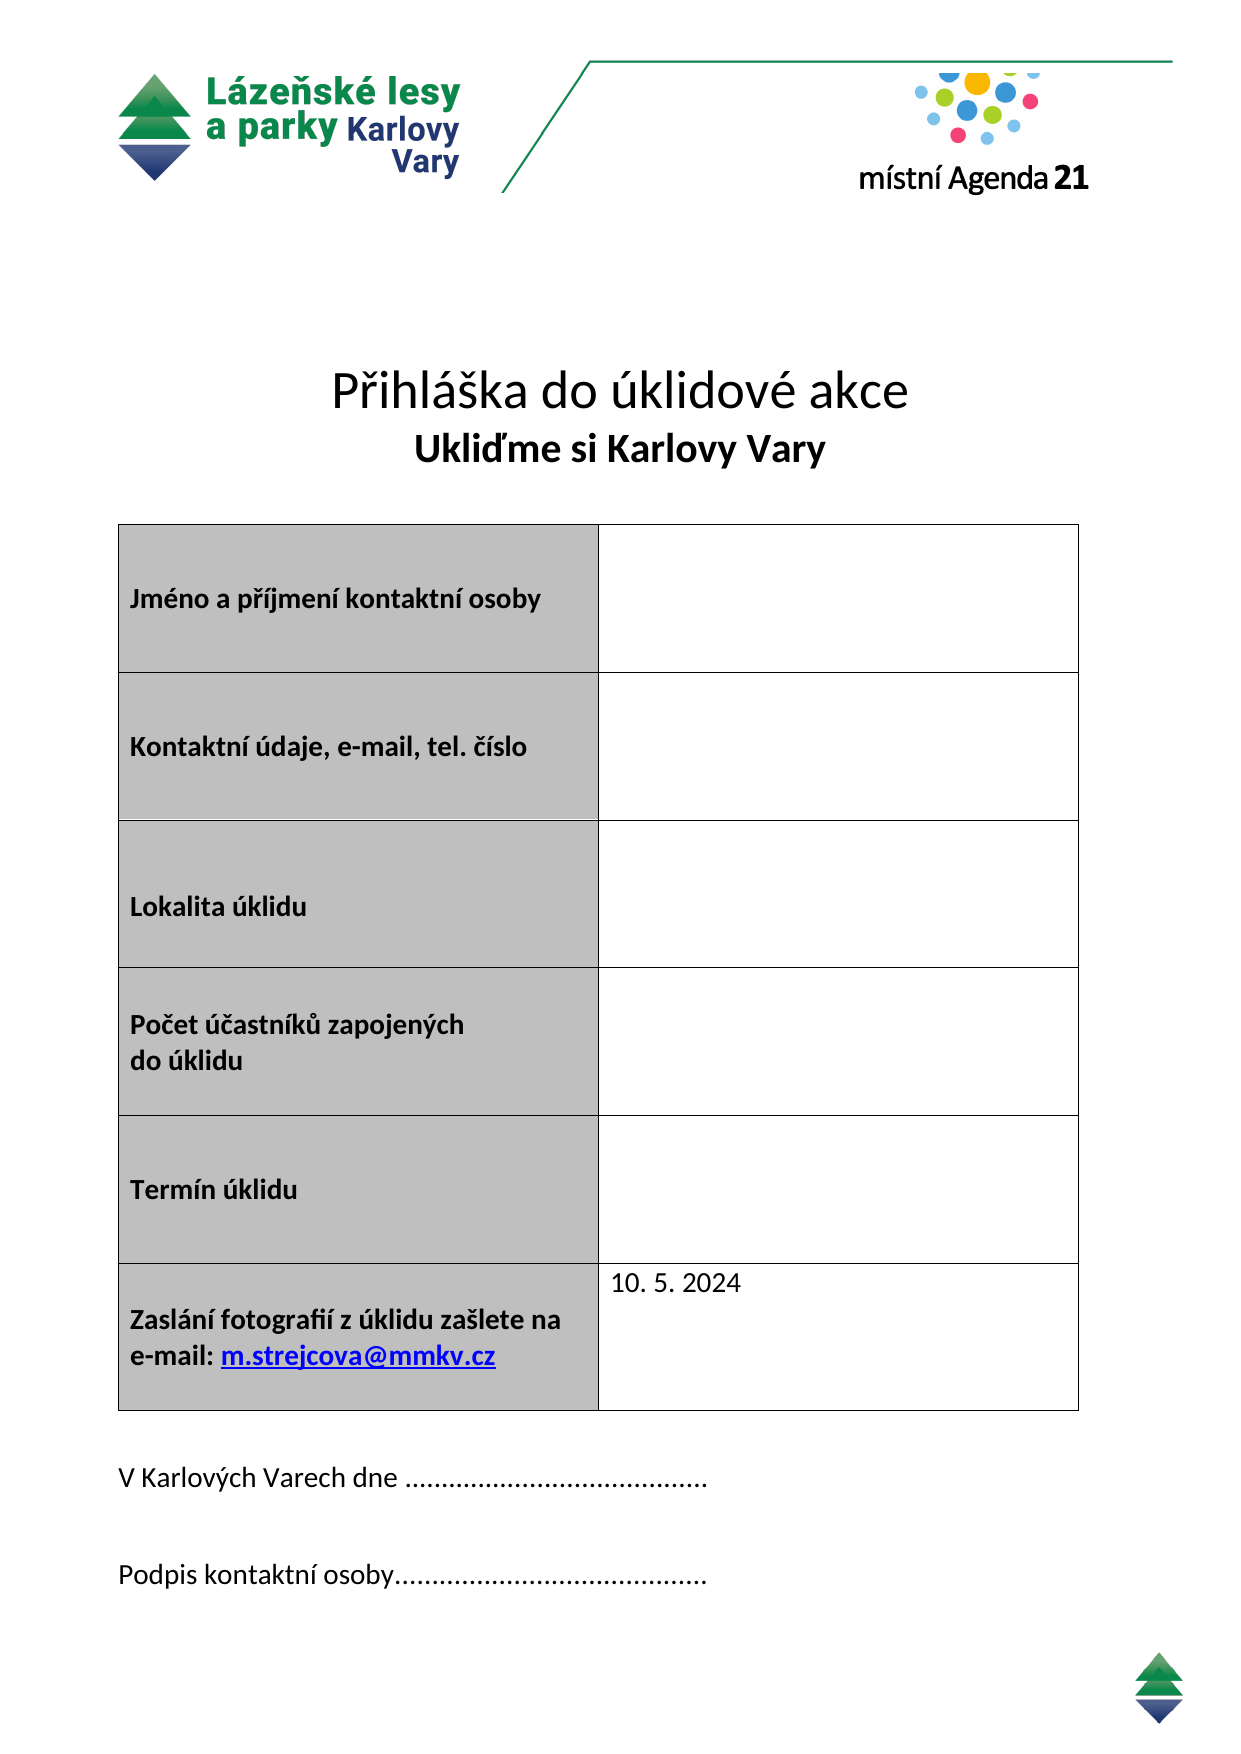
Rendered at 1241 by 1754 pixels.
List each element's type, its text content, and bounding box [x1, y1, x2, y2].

text Přihláška do úklidové akce [118, 356, 1122, 422]
text V Karlových Varech dne [118, 1459, 1122, 1495]
table_cell 10. 5. 2024 [599, 1264, 1078, 1410]
table_cell [599, 821, 1078, 967]
table_cell Počet účastníků zapojených do úklidu [119, 968, 598, 1115]
table_cell [599, 673, 1078, 819]
table_header Jméno a příjmení kontaktní osoby [119, 525, 598, 672]
picture [0, 14, 1241, 228]
table_cell [599, 1116, 1078, 1263]
table_cell [599, 968, 1078, 1115]
text Ukliďme si Karlovy Vary [118, 422, 1122, 473]
picture [1126, 1650, 1185, 1725]
text Podpis kontaktní osoby [118, 1556, 1122, 1591]
table_cell Kontaktní údaje, e-mail, tel. číslo [119, 673, 598, 819]
table_cell Zaslání fotografií z úklidu zašlete na e-mail: m.strejcova@mmkv.cz [119, 1264, 598, 1410]
table_cell Lokalita úklidu [119, 821, 598, 967]
table_header [599, 525, 1078, 672]
table_cell Termín úklidu [119, 1116, 598, 1263]
